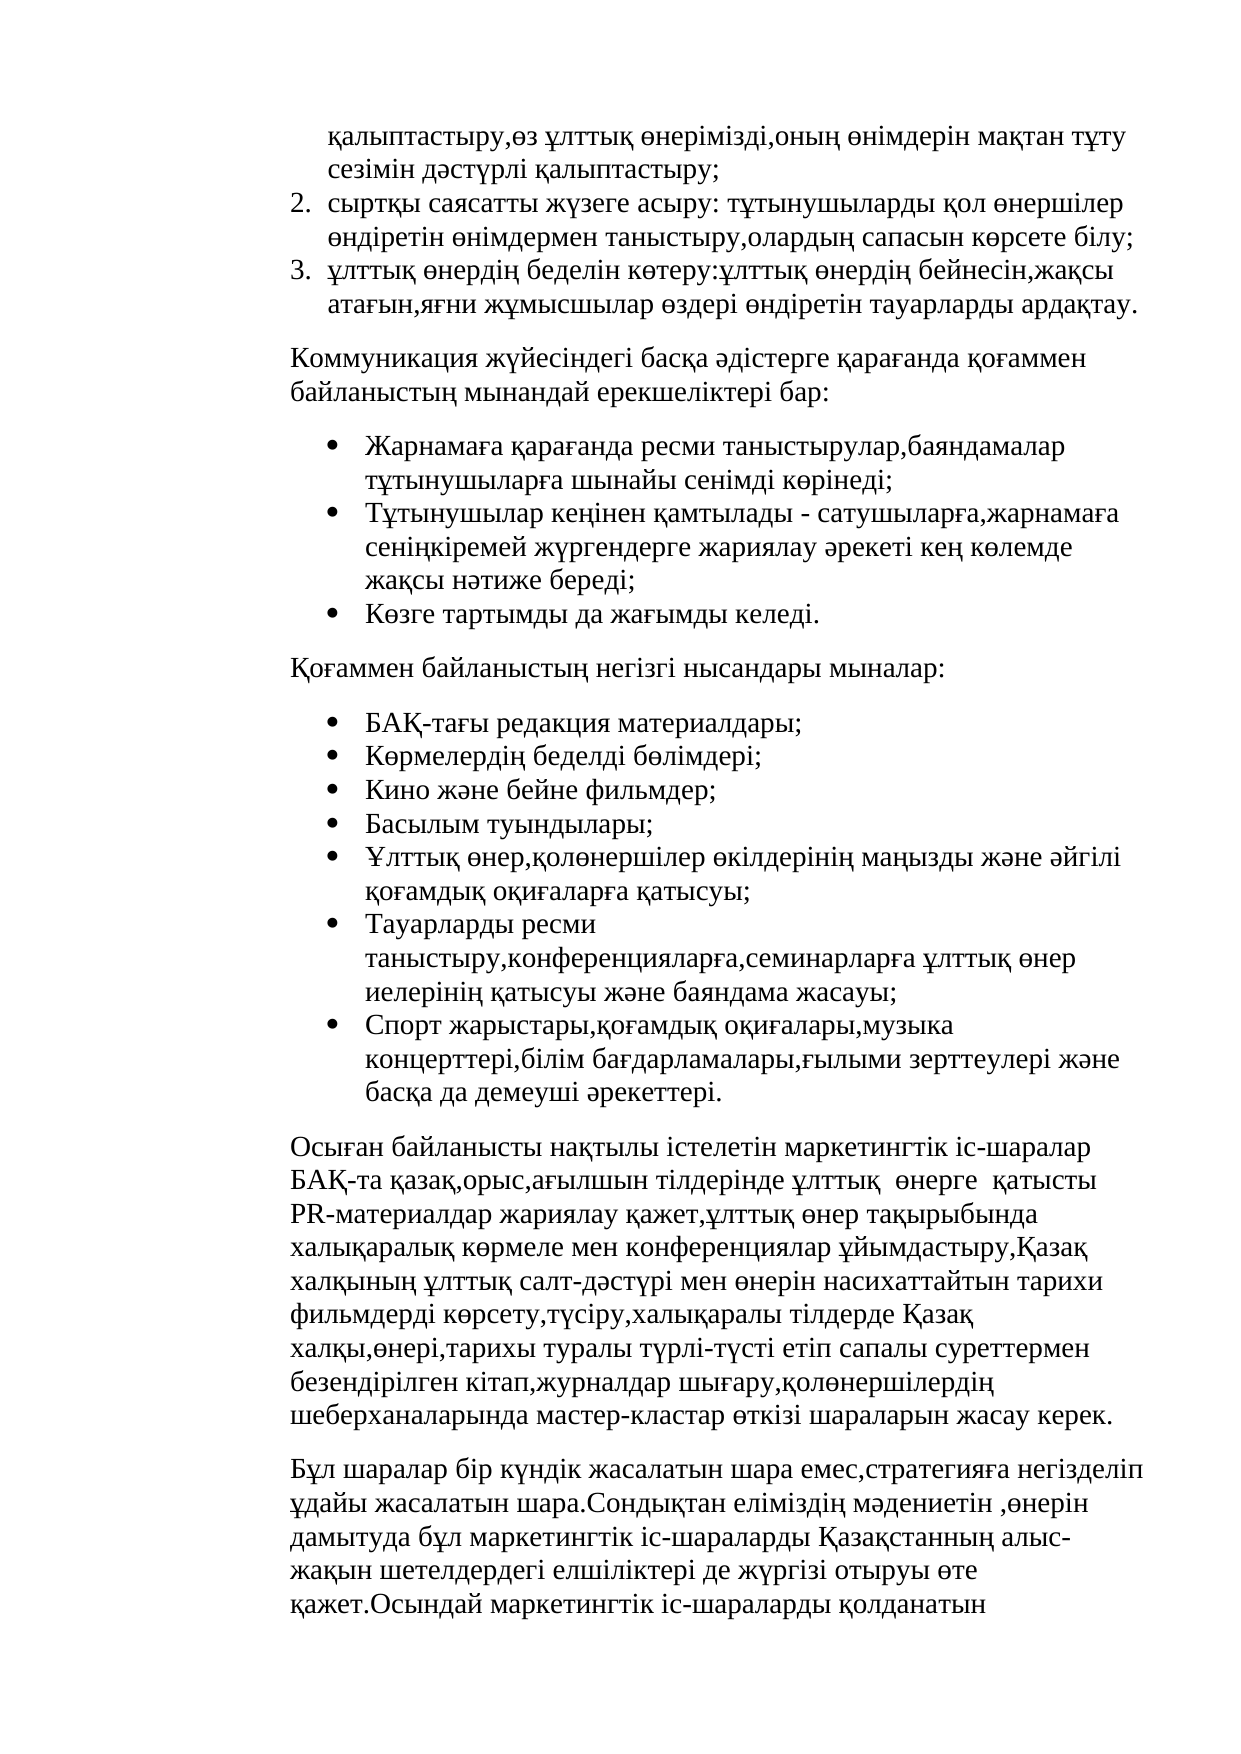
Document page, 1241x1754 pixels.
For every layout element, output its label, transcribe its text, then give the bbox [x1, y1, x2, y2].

list Тұтынушылар кеңінен қамтылады - сатушыларға,жарнамаға сеніңкіремей жүргендерге жариялау әрекеті кең көлемде жақсы нәтиже береді; [327, 495, 1152, 596]
text Осыған байланысты нақтылы істелетін маркетингтік іс-шаралар БАҚ-та қазақ,орыс,ағылшын тілдерінде ұлттық өнерге қатысты PR-материалдар жариялау қажет,ұлттық өнер тақырыбында халықаралық көрмеле мен конференциялар ұйымдастыру,Қазақ халқының ұлттық салт-дәстүрі мен өнерін насихаттайтын тарихи фильмдерді көрсету,түсіру,халықаралы тілдерде Қазақ халқы,өнері,тарихы туралы түрлі-түсті етіп сапалы суреттермен безендірілген кітап,журналдар шығару,қолөнершілердің шеберханаларында мастер-кластар өткізі шараларын жасау керек. [290, 1129, 1152, 1431]
text Қоғаммен байланыстың негізгі нысандары мыналар: [290, 651, 1152, 684]
text Коммуникация жүйесіндегі басқа әдістерге қарағанда қоғаммен байланыстың мынандай ерекшеліктері бар: [290, 340, 1152, 407]
list Көрмелердің беделді бөлімдері; [327, 738, 1152, 772]
list ұлттық өнердің беделін көтеру:ұлттық өнердің бейнесін,жақсы атағын,яғни жұмысшылар өздері өндіретін тауарларды ардақтау. [290, 252, 1152, 319]
list БАҚ-тағы редакция материалдары; [327, 705, 1152, 738]
list сыртқы саясатты жүзеге асыру: тұтынушыларды қол өнершілер өндіретін өнімдермен таныстыру,олардың сапасын көрсете білу; [290, 185, 1152, 252]
list Ұлттық өнер,қолөнершілер өкілдерінің маңызды және әйгілі қоғамдық оқиғаларға қатысуы; [327, 839, 1152, 907]
list Жарнамаға қарағанда ресми таныстырулар,баяндамалар тұтынушыларға шынайы сенімді көрінеді; [327, 428, 1152, 495]
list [290, 118, 1152, 185]
list Кино және бейне фильмдер; [327, 772, 1152, 806]
list Спорт жарыстары,қоғамдық оқиғалары,музыка концерттері,білім бағдарламалары,ғылыми зерттеулері және басқа да демеуші әрекеттері. [327, 1007, 1152, 1108]
list Көзге тартымды да жағымды келеді. [327, 596, 1152, 630]
list Тауарларды ресми таныстыру,конференцияларға,семинарларға ұлттық өнер иелерінің қатысуы және баяндама жасауы; [327, 907, 1152, 1007]
list Басылым туындылары; [327, 806, 1152, 839]
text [290, 1452, 1152, 1619]
